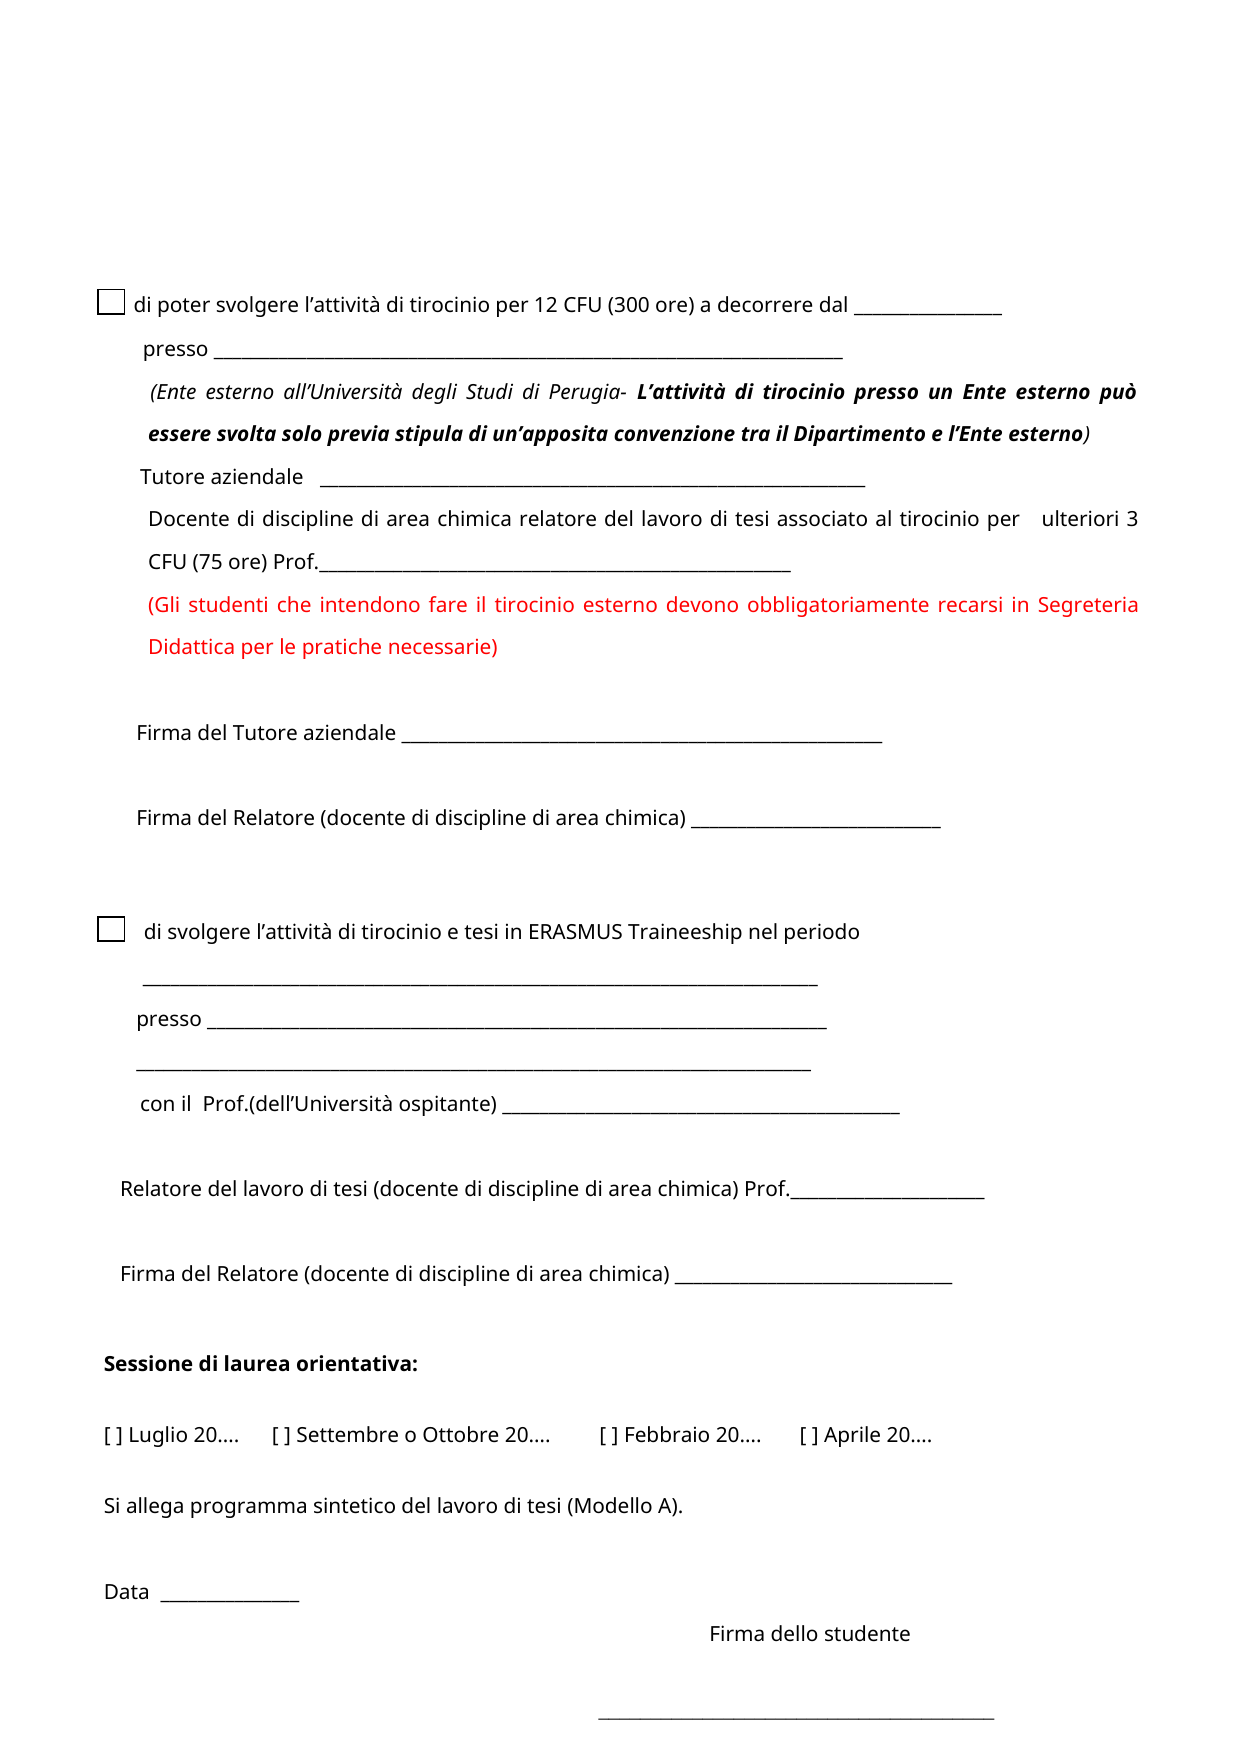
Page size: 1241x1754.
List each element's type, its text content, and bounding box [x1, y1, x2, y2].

text Sessione di laurea orientativa: [103, 1349, 1140, 1377]
text di svolgere l’attività di tirocinio e tesi in ERASMUS Traineeship nel periodo [132, 917, 1140, 946]
text Firma del Relatore (docente di discipline di area chimica) ___________________________ [103, 803, 1140, 832]
text Firma del Tutore aziendale ____________________________________________________ [103, 718, 1154, 746]
text Data _______________ [103, 1577, 1140, 1605]
text Tutore aziendale ___________________________________________________________ [118, 462, 1140, 490]
text _________________________________________________________________________ [132, 961, 1140, 990]
text Firma dello studente [103, 1619, 1140, 1648]
text con il Prof.(dell’Università ospitante) ___________________________________________ [118, 1089, 1140, 1118]
text presso ____________________________________________________________________ [132, 334, 1140, 363]
text Si allega programma sintetico del lavoro di tesi (Modello A). [103, 1492, 1140, 1520]
text _________________________________________________________________________ [103, 1047, 1140, 1075]
text ______________________________________ [103, 1698, 1140, 1722]
text Relatore del lavoro di tesi (docente di discipline di area chimica) Prof._____________________ [103, 1174, 1140, 1203]
text di poter svolgere l’attività di tirocinio per 12 CFU (300 ore) a decorrere dal ________________ [103, 290, 1140, 318]
text (Gli studenti che intendono fare il tirocinio esterno devono obbligatoriamente recarsi in Segreteria Didattica per le pratiche necessarie) [148, 590, 1140, 661]
text Docente di discipline di area chimica relatore del lavoro di tesi associato al tirocinio per ulteriori 3 CFU (75 ore) Prof.___________________________________________________ [148, 504, 1140, 576]
text presso ___________________________________________________________________ [103, 1004, 1140, 1032]
text (Ente esterno all’Università degli Studi di Perugia- L’attività di tirocinio presso un Ente esterno può essere svolta solo previa stipula di un’apposita convenzione tra il Dipartimento e l’Ente esterno) [132, 377, 1140, 448]
text [ ] Luglio 20…. [ ] Settembre o Ottobre 20…. [ ] Febbraio 20…. [ ] Aprile 20…. [103, 1420, 1140, 1448]
text Firma del Relatore (docente di discipline di area chimica) ______________________________ [103, 1259, 1140, 1288]
